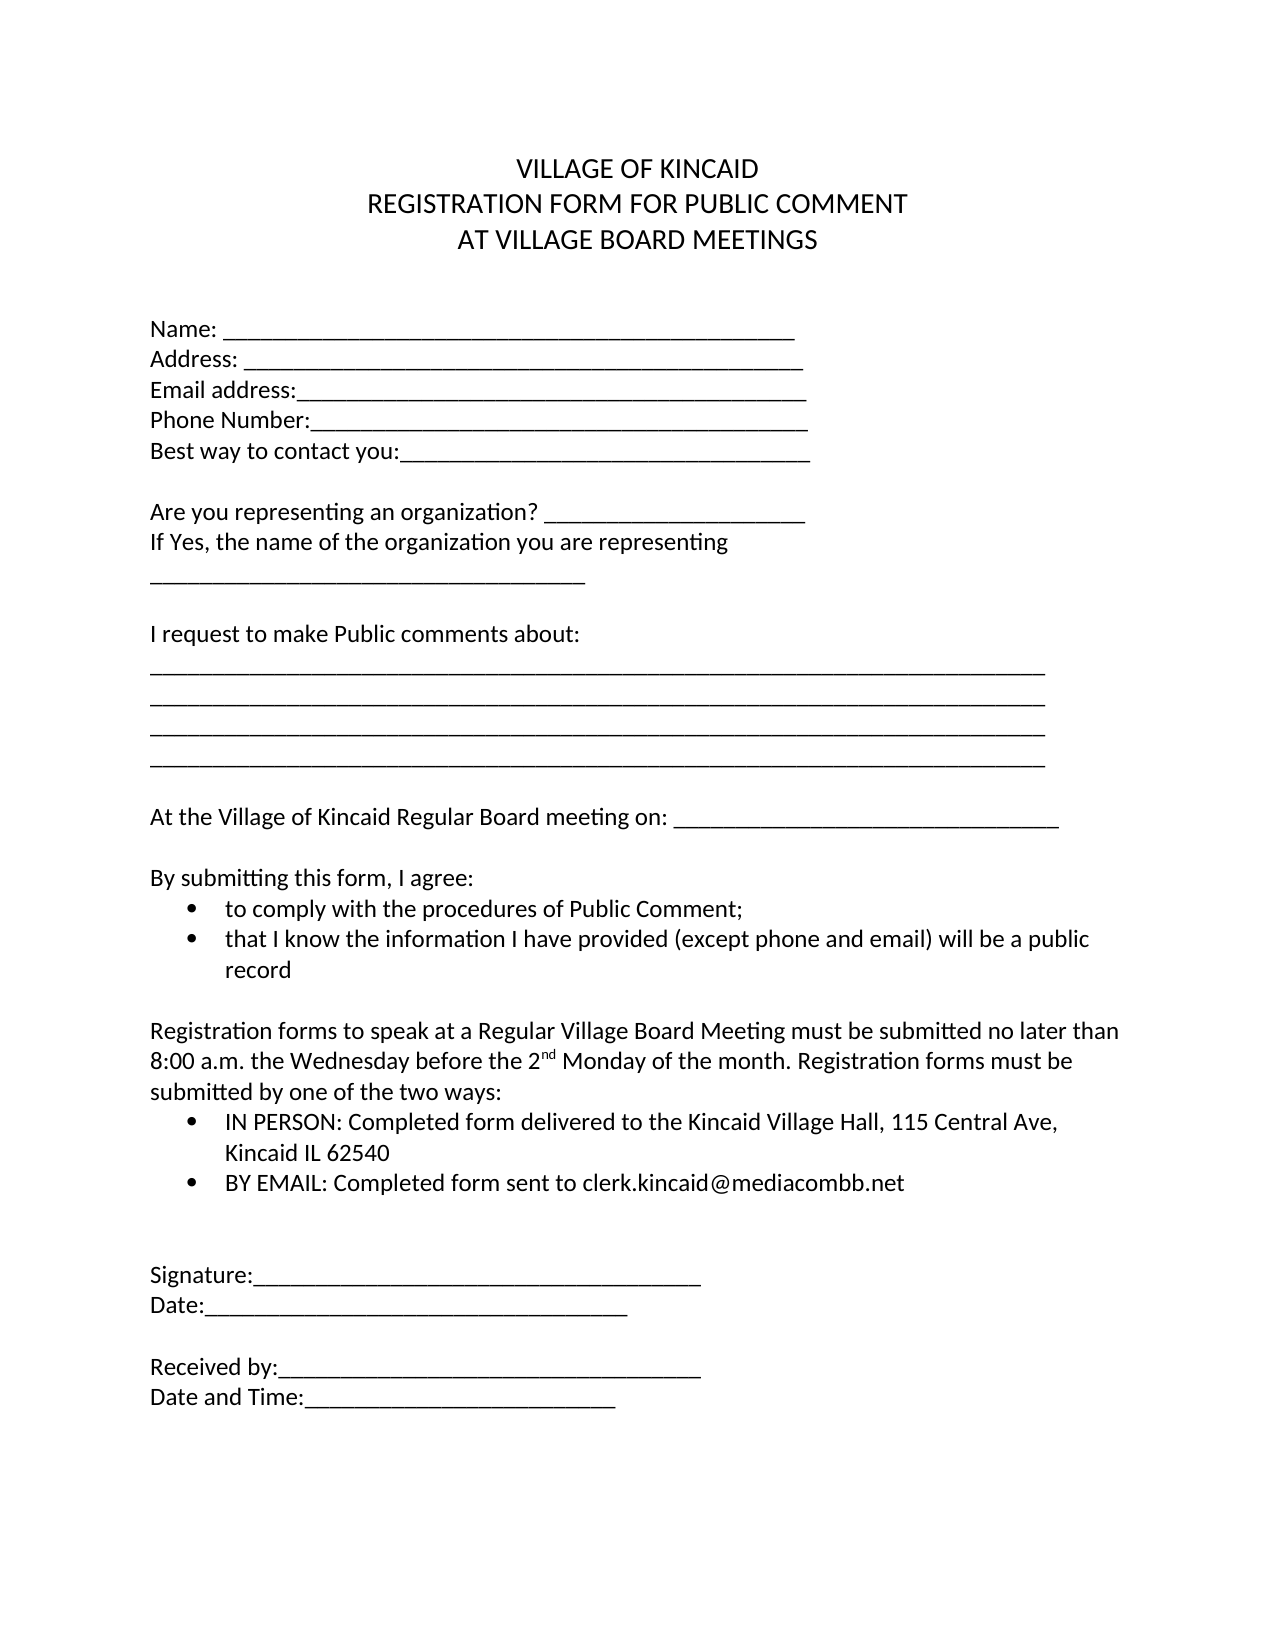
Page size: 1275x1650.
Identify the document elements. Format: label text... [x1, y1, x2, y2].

text I request to make Public comments about: [150, 618, 1125, 649]
text ________________________________________________________________________ [150, 679, 1125, 710]
text ________________________________________________________________________ [150, 710, 1125, 740]
text Phone Number:________________________________________ [150, 404, 1125, 435]
text ________________________________________________________________________ [150, 649, 1125, 679]
text Date and Time:_________________________ [150, 1381, 1125, 1412]
text Address: _____________________________________________ [150, 343, 1125, 374]
text Received by:__________________________________ [150, 1351, 1125, 1381]
list BY EMAIL: Completed form sent to clerk.kincaid@mediacombb.net [187, 1167, 1125, 1198]
text Signature:____________________________________ Date:__________________________________ [150, 1259, 1125, 1320]
text At the Village of Kincaid Regular Board meeting on: _______________________________ [150, 801, 1125, 832]
list that I know the information I have provided (except phone and email) will be a public record [187, 923, 1125, 984]
text If Yes, the name of the organization you are representing [150, 527, 1125, 557]
text AT VILLAGE BOARD MEETINGS [150, 221, 1125, 257]
text Name: ______________________________________________ [150, 313, 1125, 343]
text Best way to contact you:_________________________________ [150, 435, 1125, 466]
text VILLAGE OF KINCAID [150, 150, 1125, 186]
list IN PERSON: Completed form delivered to the Kincaid Village Hall, 115 Central Ave, Kincaid IL 62540 [187, 1106, 1125, 1167]
text REGISTRATION FORM FOR PUBLIC COMMENT [150, 186, 1125, 221]
text By submitting this form, I agree: [150, 862, 1125, 893]
text Are you representing an organization? _____________________ [150, 496, 1125, 527]
text Registration forms to speak at a Regular Village Board Meeting must be submitted no later than 8:00 a.m. the Wednesday before the 2nd Monday of the month. Registration forms must be submitted by one of the two ways: [150, 1015, 1125, 1106]
text ________________________________________________________________________ [150, 740, 1125, 771]
list to comply with the procedures of Public Comment; [187, 893, 1125, 923]
text ___________________________________ [150, 557, 1125, 588]
text Email address:_________________________________________ [150, 374, 1125, 404]
